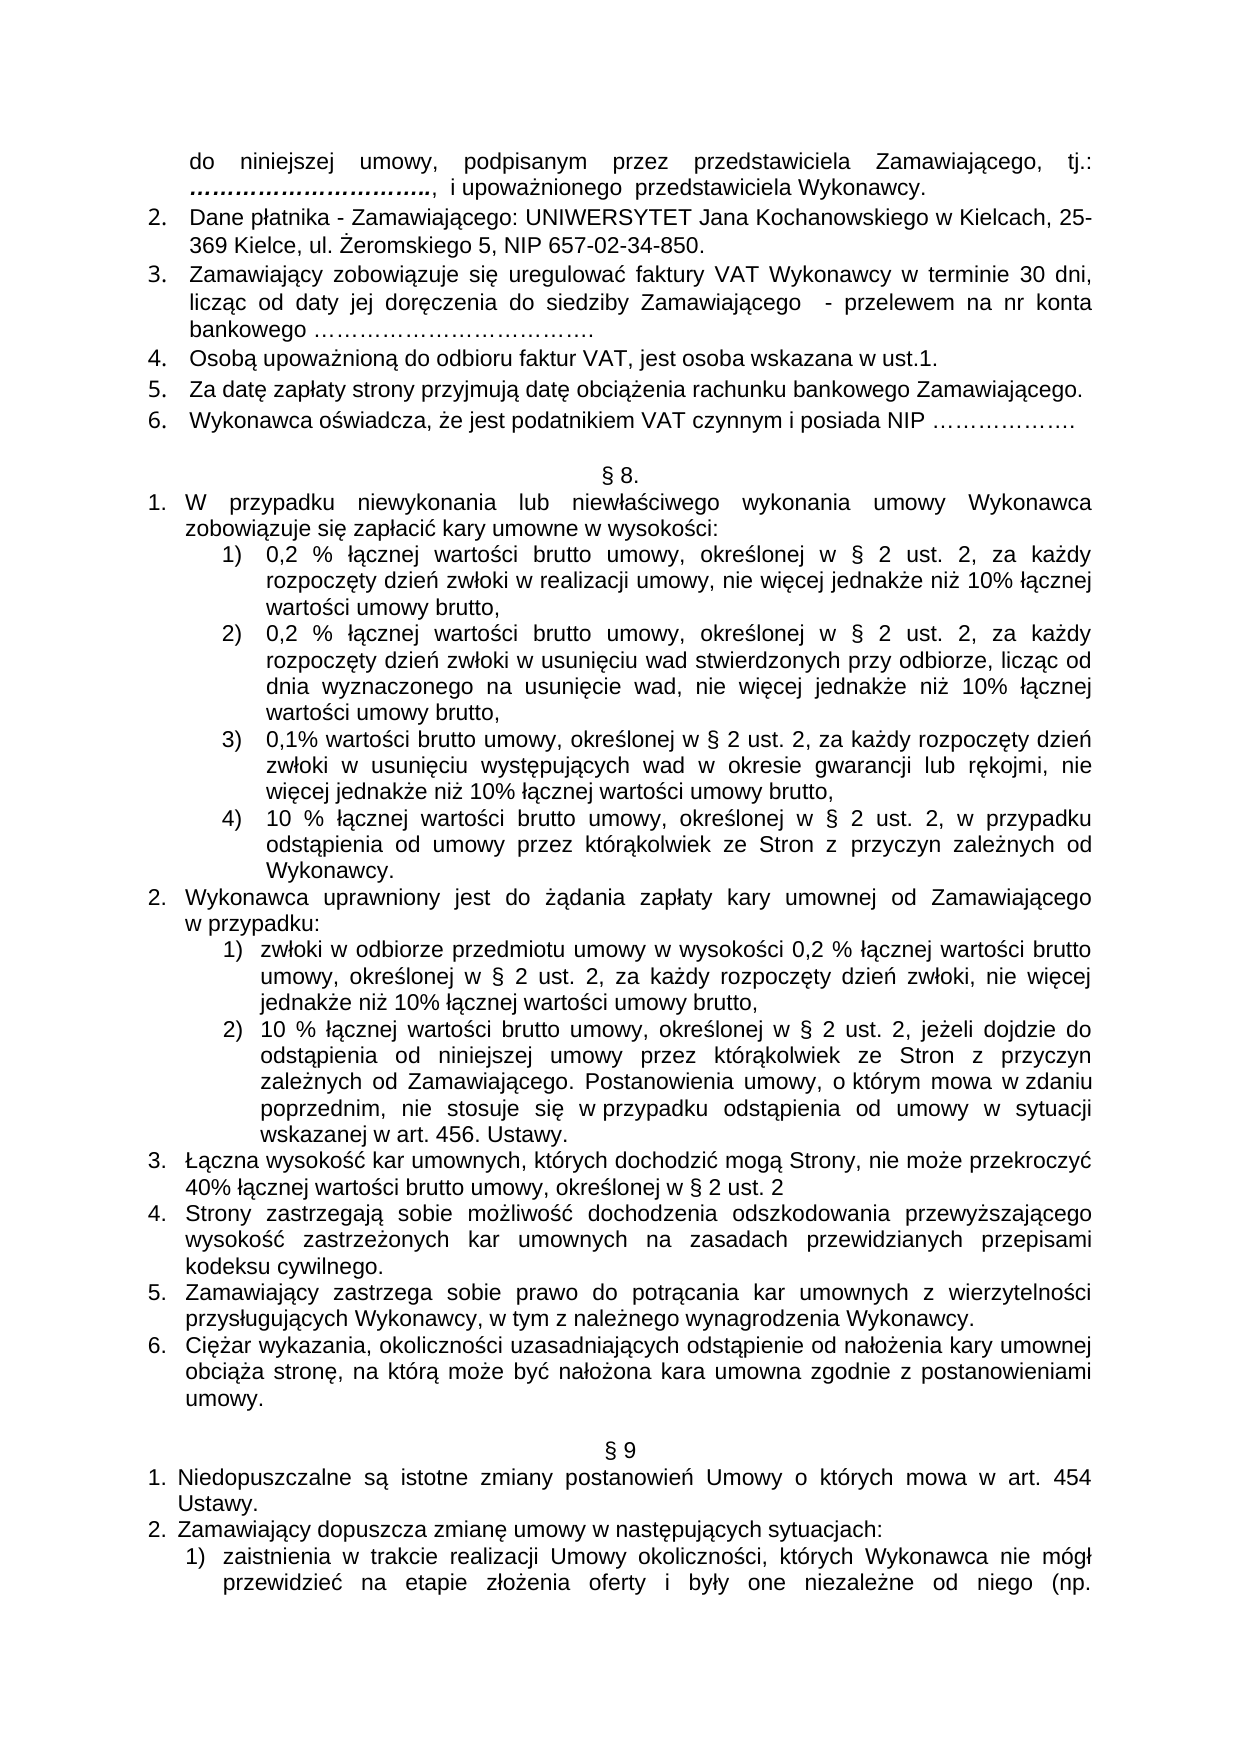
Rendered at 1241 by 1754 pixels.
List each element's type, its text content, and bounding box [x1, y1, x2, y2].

list W przypadku niewykonania lub niewłaściwego wykonania umowy Wykonawca zobowiązuje się zapłacić kary umowne w wysokości: [148, 488, 1092, 541]
list Niedopuszczalne są istotne zmiany postanowień Umowy o których mowa w art. 454 Ustawy. [148, 1463, 1092, 1516]
list 0,1% wartości brutto umowy, określonej w § 2 ust. 2, za każdy rozpoczęty dzień zwłoki w usunięciu występujących wad w okresie gwarancji lub rękojmi, nie więcej jednakże niż 10% łącznej wartości umowy brutto, [222, 726, 1092, 805]
list Łączna wysokość kar umownych, których dochodzić mogą Strony, nie może przekroczyć 40% łącznej wartości brutto umowy, określonej w § 2 ust. 2 [148, 1147, 1092, 1200]
list Dane płatnika - Zamawiającego: UNIWERSYTET Jana Kochanowskiego w Kielcach, 25-369 Kielce, ul. Żeromskiego 5, NIP 657-02-34-850. [148, 200, 1092, 258]
text § 9 [148, 1437, 1092, 1463]
list Ciężar wykazania, okoliczności uzasadniających odstąpienie od nałożenia kary umownej obciąża stronę, na którą może być nałożona kara umowna zgodnie z postanowieniami umowy. [148, 1332, 1092, 1411]
list Zamawiający zastrzega sobie prawo do potrącania kar umownych z wierzytelności przysługujących Wykonawcy, w tym z należnego wynagrodzenia Wykonawcy. [148, 1279, 1092, 1332]
list 10 % łącznej wartości brutto umowy, określonej w § 2 ust. 2, w przypadku odstąpienia od umowy przez którąkolwiek ze Stron z przyczyn zależnych od Wykonawcy. [222, 805, 1092, 884]
list Za datę zapłaty strony przyjmują datę obciążenia rachunku bankowego Zamawiającego. [148, 373, 1092, 404]
list 0,2 % łącznej wartości brutto umowy, określonej w § 2 ust. 2, za każdy rozpoczęty dzień zwłoki w usunięciu wad stwierdzonych przy odbiorze, licząc od dnia wyznaczonego na usunięcie wad, nie więcej jednakże niż 10% łącznej wartości umowy brutto, [222, 620, 1092, 726]
list Zamawiający dopuszcza zmianę umowy w następujących sytuacjach: [148, 1516, 1092, 1543]
list 10 % łącznej wartości brutto umowy, określonej w § 2 ust. 2, jeżeli dojdzie do odstąpienia od niniejszej umowy przez którąkolwiek ze Stron z przyczyn zależnych od Zamawiającego. Postanowienia umowy, o którym mowa w zdaniu poprzednim, nie stosuje się w przypadku odstąpienia od umowy w sytuacji wskazanej w art. 456. Ustawy. [223, 1016, 1092, 1147]
list Osobą upoważnioną do odbioru faktur VAT, jest osoba wskazana w ust.1. [148, 342, 1092, 373]
text § 8. [148, 462, 1092, 488]
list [148, 148, 1092, 200]
list Wykonawca uprawniony jest do żądania zapłaty kary umownej od Zamawiającego w przypadku: [148, 884, 1092, 936]
list Strony zastrzegają sobie możliwość dochodzenia odszkodowania przewyższającego wysokość zastrzeżonych kar umownych na zasadach przewidzianych przepisami kodeksu cywilnego. [148, 1200, 1092, 1279]
list Wykonawca oświadcza, że jest podatnikiem VAT czynnym i posiada NIP ………………. [148, 404, 1092, 436]
list zwłoki w odbiorze przedmiotu umowy w wysokości 0,2 % łącznej wartości brutto umowy, określonej w § 2 ust. 2, za każdy rozpoczęty dzień zwłoki, nie więcej jednakże niż 10% łącznej wartości umowy brutto, [223, 936, 1092, 1016]
list Zamawiający zobowiązuje się uregulować faktury VAT Wykonawcy w terminie 30 dni, licząc od daty jej doręczenia do siedziby Zamawiającego - przelewem na nr konta bankowego ………………………………. [148, 258, 1092, 342]
list 0,2 % łącznej wartości brutto umowy, określonej w § 2 ust. 2, za każdy rozpoczęty dzień zwłoki w realizacji umowy, nie więcej jednakże niż 10% łącznej wartości umowy brutto, [222, 541, 1092, 620]
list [185, 1543, 1092, 1595]
